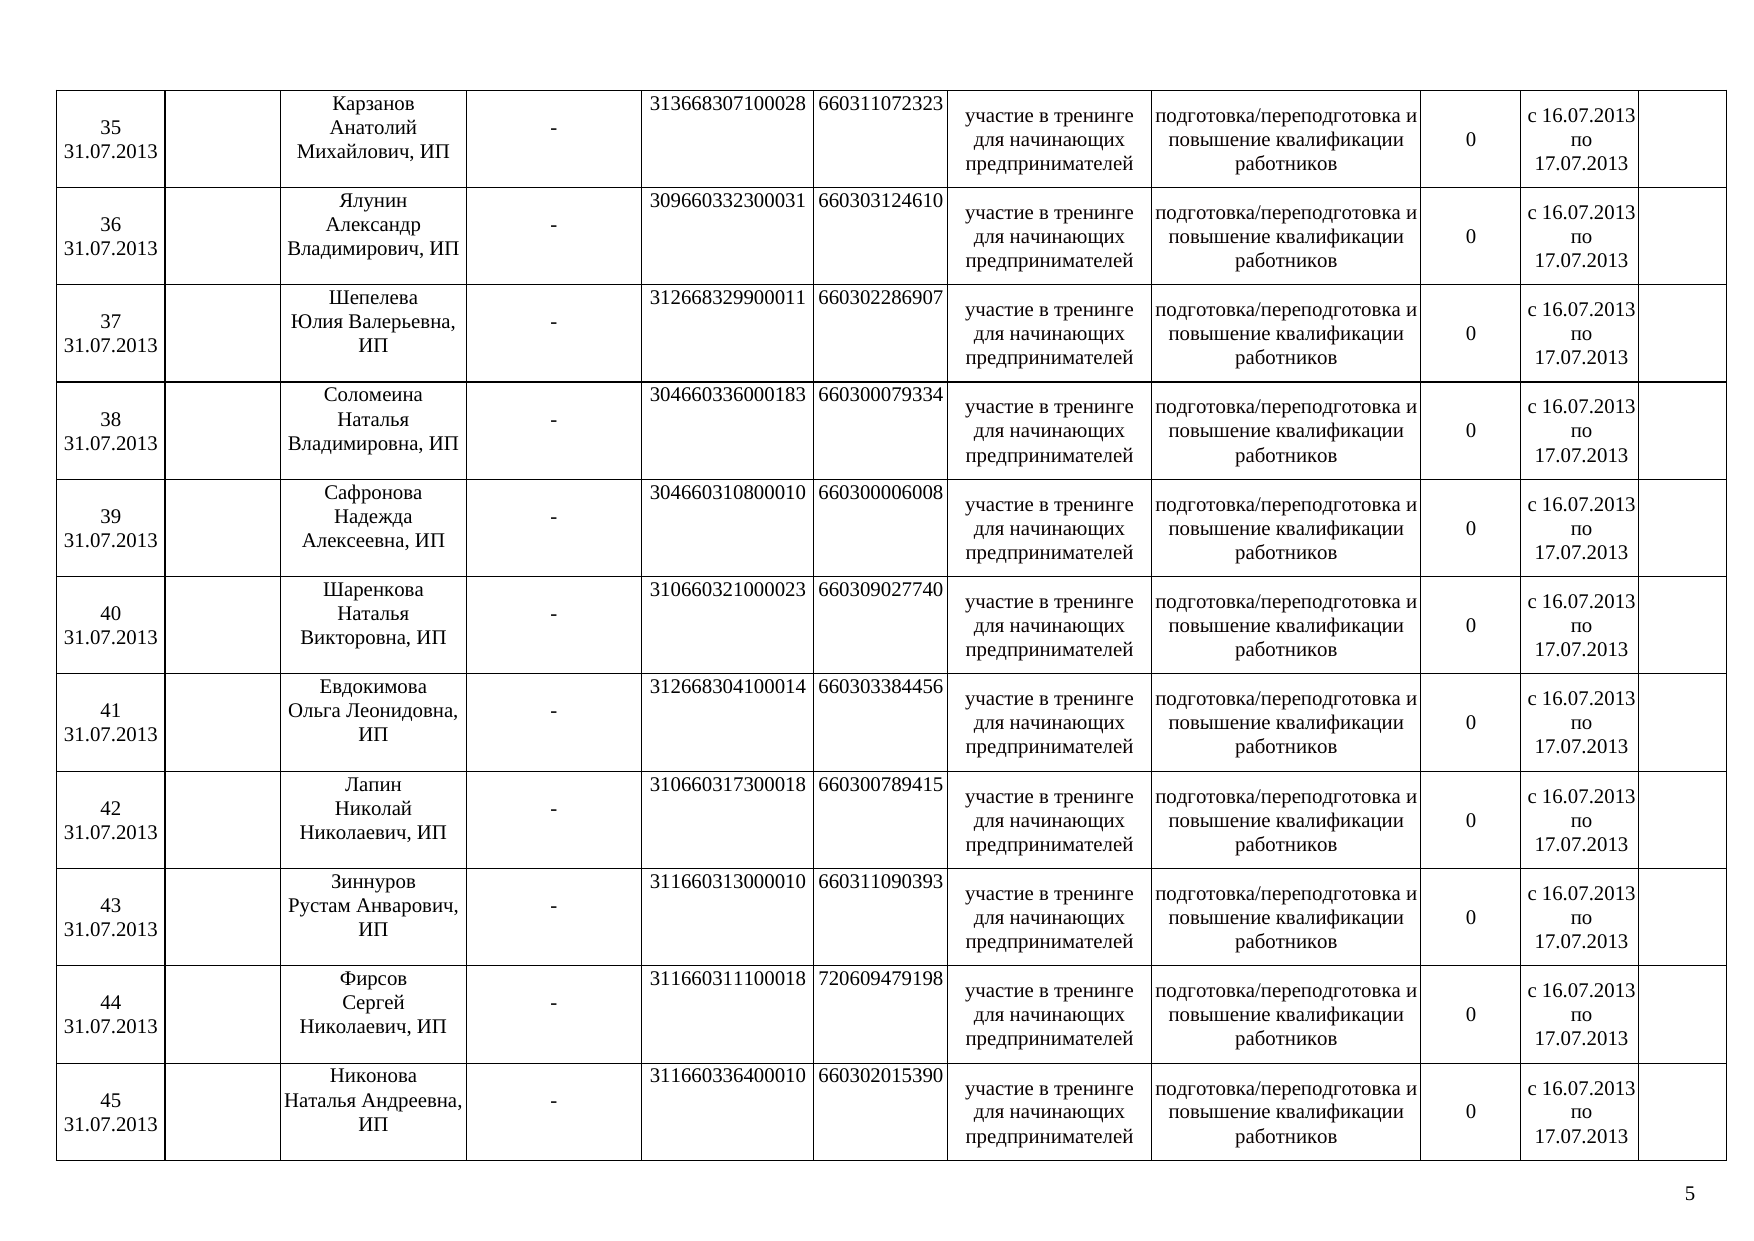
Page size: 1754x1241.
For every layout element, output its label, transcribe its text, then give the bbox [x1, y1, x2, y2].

table_cell 660303384456 [814, 674, 947, 771]
table_cell участие в тренинге для начинающих предпринимателей [948, 383, 1151, 479]
table_cell [166, 285, 280, 381]
table_cell - [467, 674, 641, 771]
table_cell 660300789415 [814, 772, 947, 868]
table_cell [948, 1064, 1151, 1160]
table_cell 0 [1421, 674, 1520, 771]
table_cell - [467, 772, 641, 868]
table_cell 0 [1421, 383, 1520, 479]
table_cell Шепелева Юлия Валерьевна, ИП [281, 285, 466, 381]
table_cell 36 31.07.2013 [57, 188, 164, 284]
table_cell 660311072323 [814, 91, 947, 187]
table_cell 304660336000183 [642, 383, 813, 479]
table_cell подготовка/переподготовка и повышение квалификации работников [1152, 674, 1420, 771]
table_cell - [467, 966, 641, 1062]
table_cell 0 [1421, 577, 1520, 673]
table_cell 39 31.07.2013 [57, 480, 164, 576]
table_cell 38 31.07.2013 [57, 383, 164, 479]
table_cell подготовка/переподготовка и повышение квалификации работников [1152, 285, 1420, 381]
table_cell 44 31.07.2013 [57, 966, 164, 1062]
table_cell 0 [1421, 772, 1520, 868]
table_cell с 16.07.2013 по 17.07.2013 [1521, 869, 1638, 965]
table_cell 660302286907 [814, 285, 947, 381]
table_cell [1152, 91, 1420, 187]
table_cell 310660321000023 [642, 577, 813, 673]
table_cell 720609479198 [814, 966, 947, 1062]
table_cell [1639, 1064, 1726, 1160]
table_cell с 16.07.2013 по 17.07.2013 [1521, 188, 1638, 284]
table_cell с 16.07.2013 по 17.07.2013 [1521, 383, 1638, 479]
table_cell участие в тренинге для начинающих предпринимателей [948, 674, 1151, 771]
table_cell 660300079334 [814, 383, 947, 479]
table_cell 0 [1421, 966, 1520, 1062]
table_cell [1639, 674, 1726, 771]
table_cell 43 31.07.2013 [57, 869, 164, 965]
table_cell 312668329900011 [642, 285, 813, 381]
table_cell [1521, 91, 1638, 187]
table_cell Фирсов Сергей Николаевич, ИП [281, 966, 466, 1062]
table_cell с 16.07.2013 по 17.07.2013 [1521, 772, 1638, 868]
table_cell Никонова Наталья Андреевна, ИП [281, 1064, 466, 1160]
table_cell подготовка/переподготовка и повышение квалификации работников [1152, 577, 1420, 673]
table_cell - [467, 577, 641, 673]
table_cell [1521, 1064, 1638, 1160]
table_cell - [467, 480, 641, 576]
table_cell [166, 674, 280, 771]
table_cell - [467, 91, 641, 187]
table_cell участие в тренинге для начинающих предпринимателей [948, 869, 1151, 965]
table_cell [166, 966, 280, 1062]
table_cell подготовка/переподготовка и повышение квалификации работников [1152, 772, 1420, 868]
table_cell подготовка/переподготовка и повышение квалификации работников [1152, 383, 1420, 479]
table_cell [1639, 577, 1726, 673]
table_cell с 16.07.2013 по 17.07.2013 [1521, 480, 1638, 576]
table_cell Зиннуров Рустам Анварович, ИП [281, 869, 466, 965]
table_cell 37 31.07.2013 [57, 285, 164, 381]
table_cell [166, 188, 280, 284]
table_cell [166, 480, 280, 576]
table_cell [1639, 480, 1726, 576]
table_cell 40 31.07.2013 [57, 577, 164, 673]
table_cell с 16.07.2013 по 17.07.2013 [1521, 674, 1638, 771]
table_cell участие в тренинге для начинающих предпринимателей [948, 577, 1151, 673]
table_cell - [467, 188, 641, 284]
table_cell [1639, 869, 1726, 965]
table_cell [1639, 188, 1726, 284]
table_cell - [467, 1064, 641, 1160]
table_cell 660300006008 [814, 480, 947, 576]
table_cell 304660310800010 [642, 480, 813, 576]
table_cell подготовка/переподготовка и повышение квалификации работников [1152, 869, 1420, 965]
table_cell [1639, 383, 1726, 479]
table_cell Ялунин Александр Владимирович, ИП [281, 188, 466, 284]
table_cell участие в тренинге для начинающих предпринимателей [948, 480, 1151, 576]
table_cell участие в тренинге для начинающих предпринимателей [948, 966, 1151, 1062]
table_cell участие в тренинге для начинающих предпринимателей [948, 772, 1151, 868]
table_cell подготовка/переподготовка и повышение квалификации работников [1152, 966, 1420, 1062]
table_cell [166, 91, 280, 187]
table_cell [166, 577, 280, 673]
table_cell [948, 91, 1151, 187]
table_cell участие в тренинге для начинающих предпринимателей [948, 285, 1151, 381]
table_cell 0 [1421, 91, 1520, 187]
table_cell - [467, 285, 641, 381]
table_cell 660303124610 [814, 188, 947, 284]
table_cell 0 [1421, 1064, 1520, 1160]
table_cell 0 [1421, 869, 1520, 965]
table_cell 41 31.07.2013 [57, 674, 164, 771]
table_cell с 16.07.2013 по 17.07.2013 [1521, 577, 1638, 673]
table_cell 660309027740 [814, 577, 947, 673]
table_cell с 16.07.2013 по 17.07.2013 [1521, 285, 1638, 381]
table_cell 311660311100018 [642, 966, 813, 1062]
table_cell [166, 383, 280, 479]
table_cell [166, 772, 280, 868]
table_cell [166, 1064, 280, 1160]
table_cell 312668304100014 [642, 674, 813, 771]
table_cell 660311090393 [814, 869, 947, 965]
table_cell 311660336400010 [642, 1064, 813, 1160]
table_cell Лапин Николай Николаевич, ИП [281, 772, 466, 868]
table_cell [1639, 966, 1726, 1062]
table_cell 0 [1421, 285, 1520, 381]
table_cell 0 [1421, 480, 1520, 576]
table_cell [166, 869, 280, 965]
table_cell Соломеина Наталья Владимировна, ИП [281, 383, 466, 479]
table_cell 0 [1421, 188, 1520, 284]
table_cell подготовка/переподготовка и повышение квалификации работников [1152, 188, 1420, 284]
table_cell с 16.07.2013 по 17.07.2013 [1521, 966, 1638, 1062]
table_cell [1639, 772, 1726, 868]
table_cell Сафронова Надежда Алексеевна, ИП [281, 480, 466, 576]
table_cell [1639, 91, 1726, 187]
table_cell [1639, 285, 1726, 381]
table_cell 309660332300031 [642, 188, 813, 284]
table_cell участие в тренинге для начинающих предпринимателей [948, 188, 1151, 284]
table_cell 311660313000010 [642, 869, 813, 965]
table_cell 45 31.07.2013 [57, 1064, 164, 1160]
table_cell 660302015390 [814, 1064, 947, 1160]
table_cell - [467, 869, 641, 965]
table_cell 35 31.07.2013 [57, 91, 164, 187]
table_cell Шаренкова Наталья Викторовна, ИП [281, 577, 466, 673]
table_cell Карзанов Анатолий Михайлович, ИП [281, 91, 466, 187]
table_cell 313668307100028 [642, 91, 813, 187]
table_cell 310660317300018 [642, 772, 813, 868]
table_cell подготовка/переподготовка и повышение квалификации работников [1152, 480, 1420, 576]
table_cell Евдокимова Ольга Леонидовна, ИП [281, 674, 466, 771]
table_cell - [467, 383, 641, 479]
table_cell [1152, 1064, 1420, 1160]
table_cell 42 31.07.2013 [57, 772, 164, 868]
